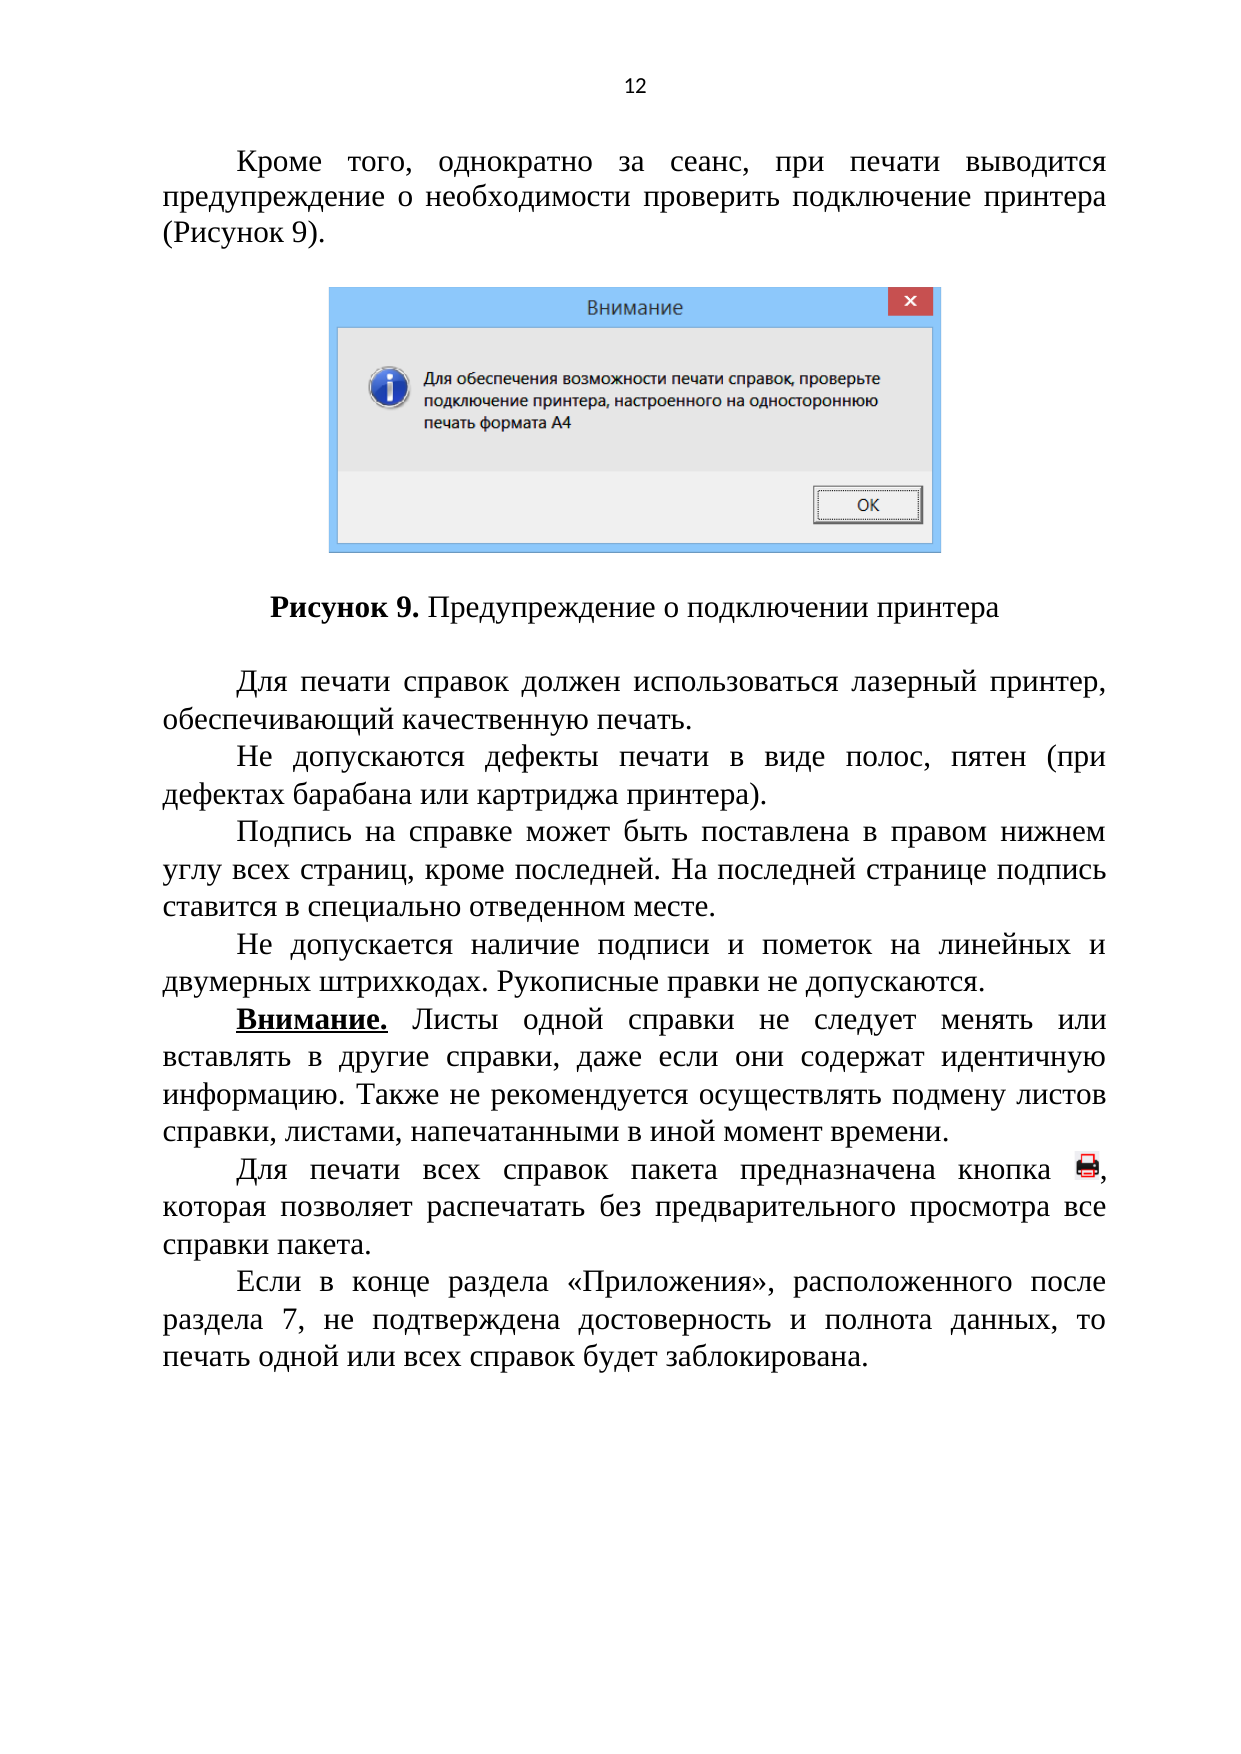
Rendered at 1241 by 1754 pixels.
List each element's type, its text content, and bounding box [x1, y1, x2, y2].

text Для печати всех справок пакета предназначена кнопка , которая позволяет распечатать без предварительного просмотра все справки пакета. [162, 1149, 1107, 1262]
text Внимание. Листы одной справки не следует менять или вставлять в другие справки, даже если они содержат идентичную информацию. Также не рекомендуется осуществлять подмену листов справки, листами, напечатанными в иной момент времени. [162, 999, 1107, 1149]
text Если в конце раздела «Приложения», расположенного после раздела 7, не подтверждена достоверность и полнота данных, то печать одной или всех справок будет заблокирована. [162, 1262, 1107, 1374]
text Подпись на справке может быть поставлена в правом нижнем углу всех страниц, кроме последней. На последней странице подпись ставится в специально отведенном месте. [162, 812, 1107, 924]
picture [1074, 1151, 1100, 1180]
picture [328, 287, 942, 553]
text Не допускаются дефекты печати в виде полос, пятен (при дефектах барабана или картриджа принтера). [162, 737, 1107, 812]
text Не допускается наличие подписи и пометок на линейных и двумерных штрихкодах. Рукописные правки не допускаются. [162, 924, 1107, 999]
text Для печати справок должен использоваться лазерный принтер, обеспечивающий качественную печать. [162, 662, 1107, 737]
text Рисунок 9. Предупреждение о подключении принтера [162, 588, 1107, 624]
text Кроме того, однократно за сеанс, при печати выводится предупреждение о необходимости проверить подключение принтера (Рисунок 9). [162, 142, 1107, 249]
